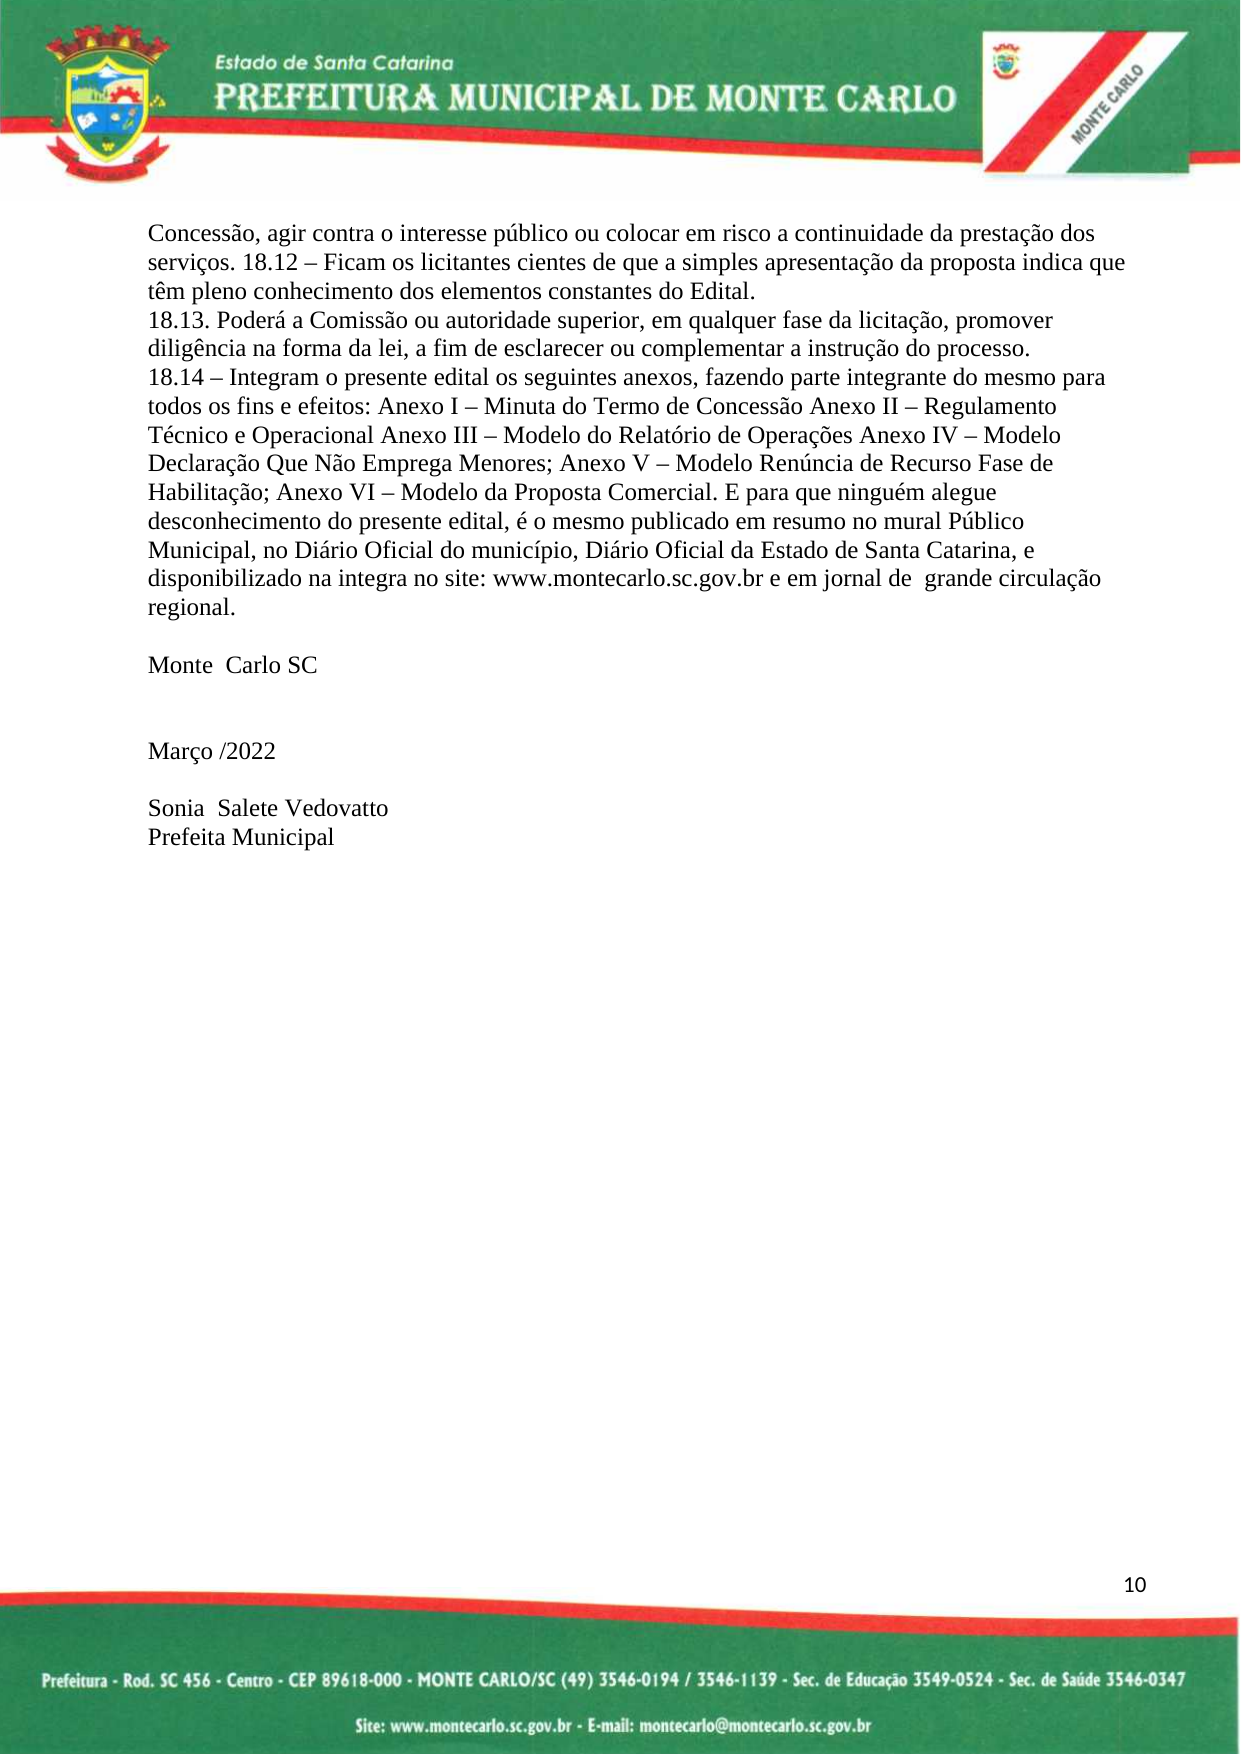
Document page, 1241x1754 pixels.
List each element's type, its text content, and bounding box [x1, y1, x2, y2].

text 18.13. Poderá a Comissão ou autoridade superior, em qualquer fase da licitação, promover diligência na forma da lei, a fim de esclarecer ou complementar a instrução do processo. [148, 305, 1134, 362]
picture [0, 1587, 1241, 1754]
picture [0, 0, 1241, 201]
text Monte Carlo SC [148, 650, 1134, 678]
text Prefeita Municipal [148, 822, 1134, 851]
text Sonia Salete Vedovatto [148, 793, 1134, 822]
text 18.14 – Integram o presente edital os seguintes anexos, fazendo parte integrante do mesmo para todos os fins e efeitos: Anexo I – Minuta do Termo de Concessão Anexo II – Regulamento Técnico e Operacional Anexo III – Modelo do Relatório de Operações Anexo IV – Modelo Declaração Que Não Emprega Menores; Anexo V – Modelo Renúncia de Recurso Fase de Habilitação; Anexo VI – Modelo da Proposta Comercial. E para que ninguém alegue desconhecimento do presente edital, é o mesmo publicado em resumo no mural Público Municipal, no Diário Oficial do município, Diário Oficial da Estado de Santa Catarina, e disponibilizado na integra no site: www.montecarlo.sc.gov.br e em jornal de grande circulação regional. [148, 362, 1134, 621]
text Março /2022 [148, 736, 1134, 765]
